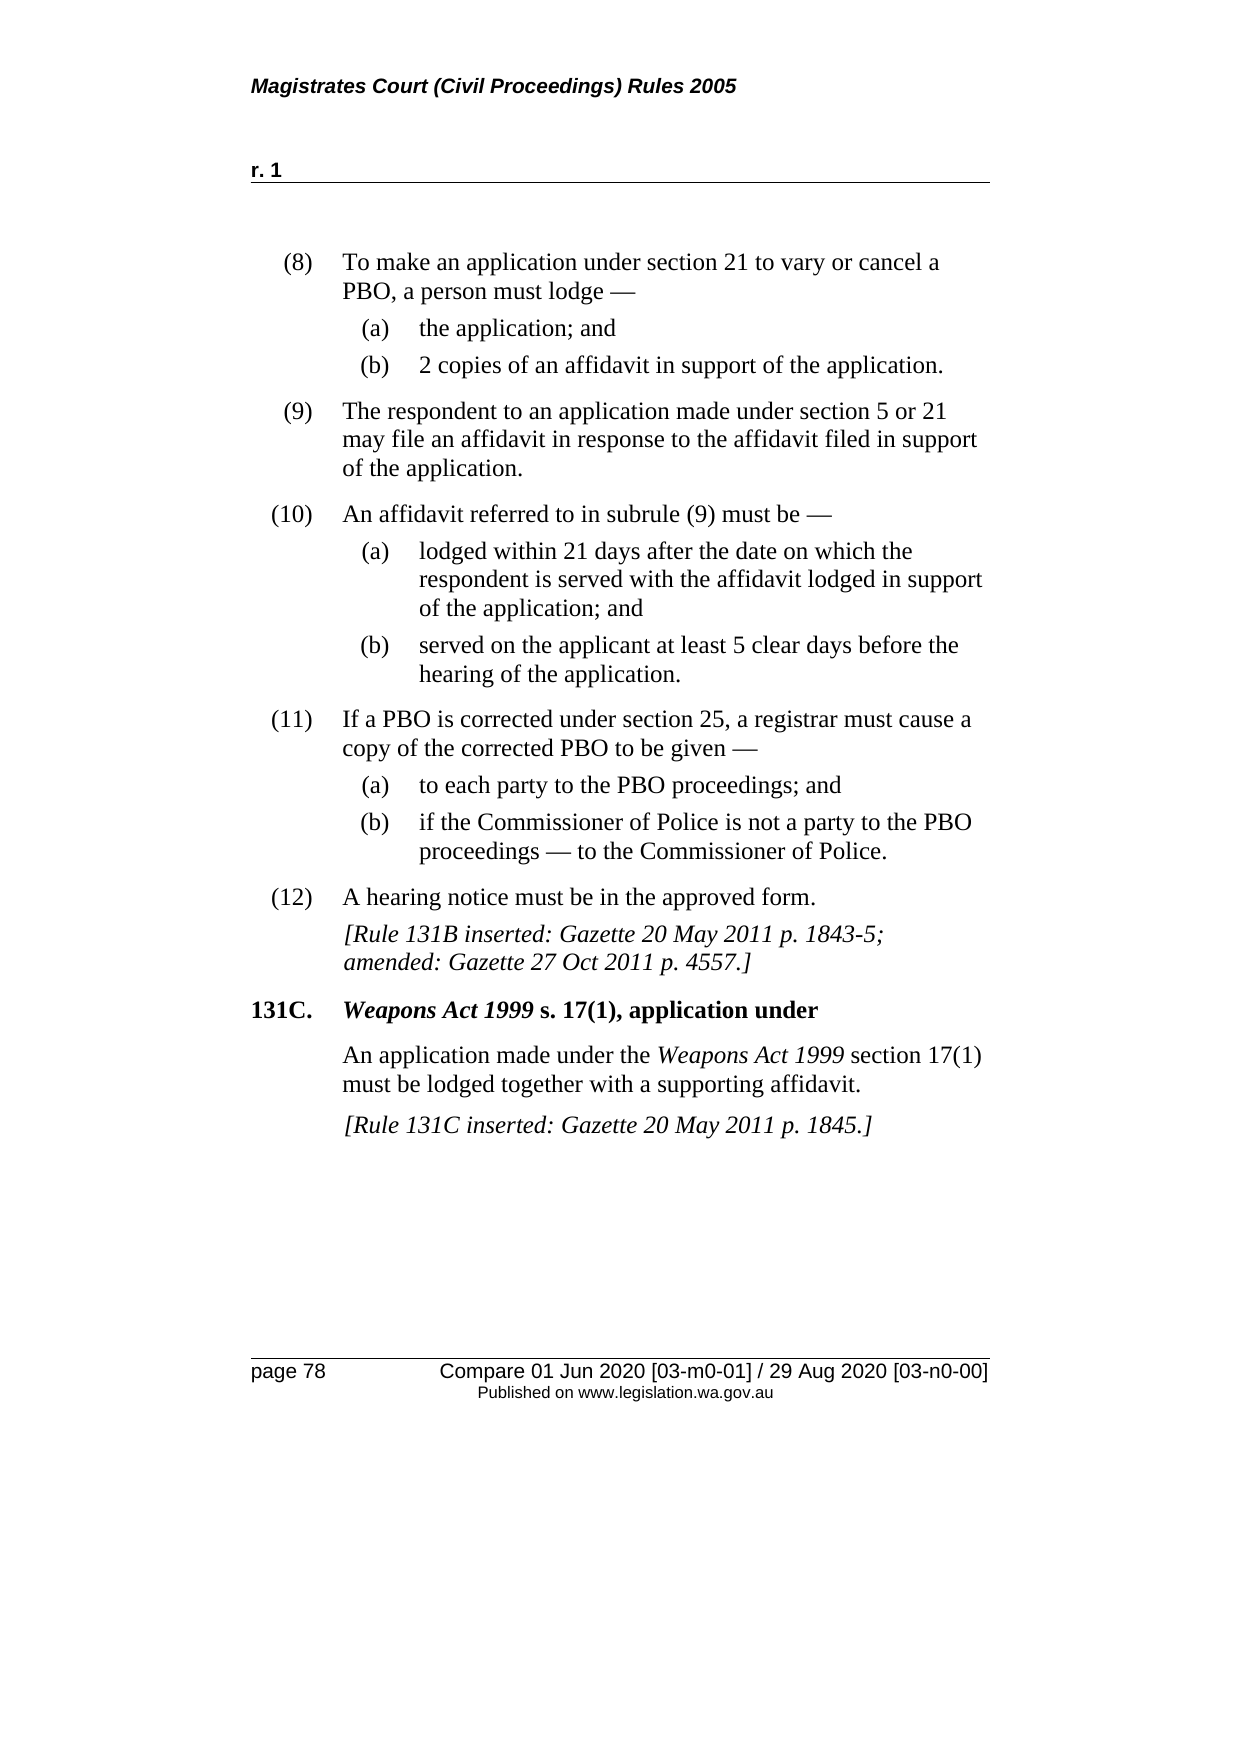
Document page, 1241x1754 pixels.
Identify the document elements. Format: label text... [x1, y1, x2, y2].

text (12) A hearing notice must be in the approved form. [251, 882, 990, 910]
subtitle 131C. Weapons Act 1999 s. 17(1), application under [251, 995, 990, 1024]
text (a) lodged within 21 days after the date on which the respondent is served with the affidavit lodged in support of the application; and [251, 536, 990, 622]
text (a) to each party to the PBO proceedings; and [251, 770, 990, 799]
text (b) if the Commissioner of Police is not a party to the PBO proceedings — to the Commissioner of Police. [251, 807, 990, 865]
text (9) The respondent to an application made under section 5 or 21 may file an affidavit in response to the affidavit filed in support of the application. [251, 396, 990, 482]
text An application made under the Weapons Act 1999 section 17(1) must be lodged together with a supporting affidavit. [251, 1040, 990, 1098]
text (10) An affidavit referred to in subrule (9) must be — [251, 499, 990, 527]
text (11) If a PBO is corrected under section 25, a registrar must cause a copy of the corrected PBO to be given — [251, 704, 990, 762]
text [Rule 131B inserted: Gazette 20 May 2011 p. 1843-5; amended: Gazette 27 Oct 2011 p. 4557.] [251, 919, 990, 976]
text (b) served on the applicant at least 5 clear days before the hearing of the application. [251, 630, 990, 688]
text (b) 2 copies of an affidavit in support of the application. [251, 350, 990, 379]
text (a) the application; and [251, 313, 990, 342]
text [Rule 131C inserted: Gazette 20 May 2011 p. 1845.] [251, 1110, 990, 1139]
text (8) To make an application under section 21 to vary or cancel a PBO, a person must lodge — [251, 247, 990, 305]
